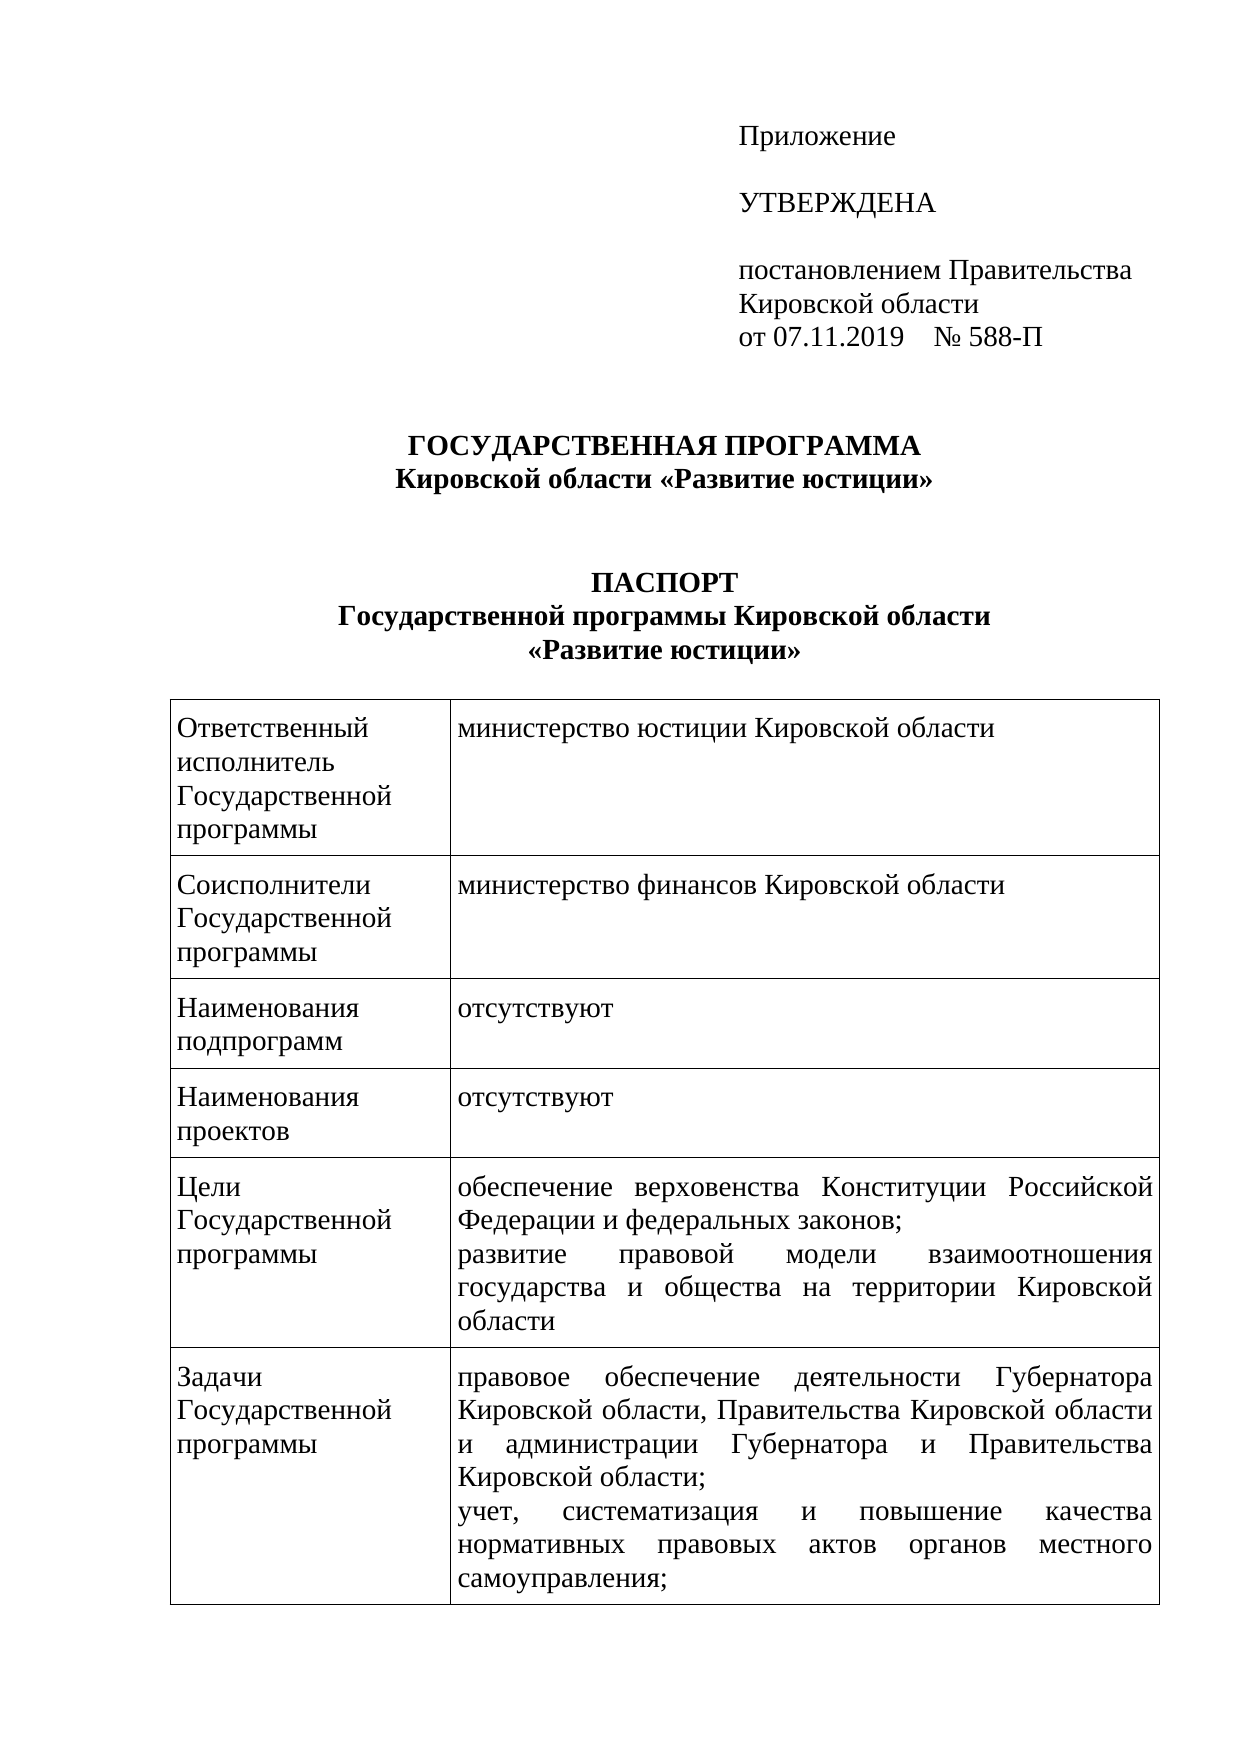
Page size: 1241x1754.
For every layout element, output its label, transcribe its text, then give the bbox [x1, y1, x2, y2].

text постановлением Правительства Кировской области [738, 252, 1152, 319]
title Кировской области «Развитие юстиции» [177, 461, 1152, 495]
table_cell Наименования подпрограмм [171, 979, 450, 1068]
table_header министерство юстиции Кировской области [451, 700, 1159, 855]
text УТВЕРЖДЕНА [738, 185, 1152, 219]
text от 07.11.2019 № 588-П [738, 319, 1152, 353]
table_cell Цели Государственной программы [171, 1158, 450, 1347]
title ГОСУДАРСТВЕННАЯ ПРОГРАММА [177, 428, 1152, 461]
table_cell отсутствуют [451, 979, 1159, 1068]
text Приложение [738, 118, 1152, 152]
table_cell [451, 1348, 1159, 1604]
title ПАСПОРТ [177, 565, 1152, 598]
table_cell обеспечение верховенства Конституции Российской Федерации и федеральных законов; развитие правовой модели взаимоотношения государства и общества на территории Кировской области [451, 1158, 1159, 1347]
table_cell отсутствуют [451, 1069, 1159, 1157]
table_cell министерство финансов Кировской области [451, 856, 1159, 978]
title «Развитие юстиции» [177, 632, 1152, 665]
table_cell Соисполнители Государственной программы [171, 856, 450, 978]
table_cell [171, 1348, 450, 1604]
table_cell Наименования проектов [171, 1069, 450, 1157]
title Государственной программы Кировской области [177, 598, 1152, 632]
table_header Ответственный исполнитель Государственной программы [171, 700, 450, 855]
